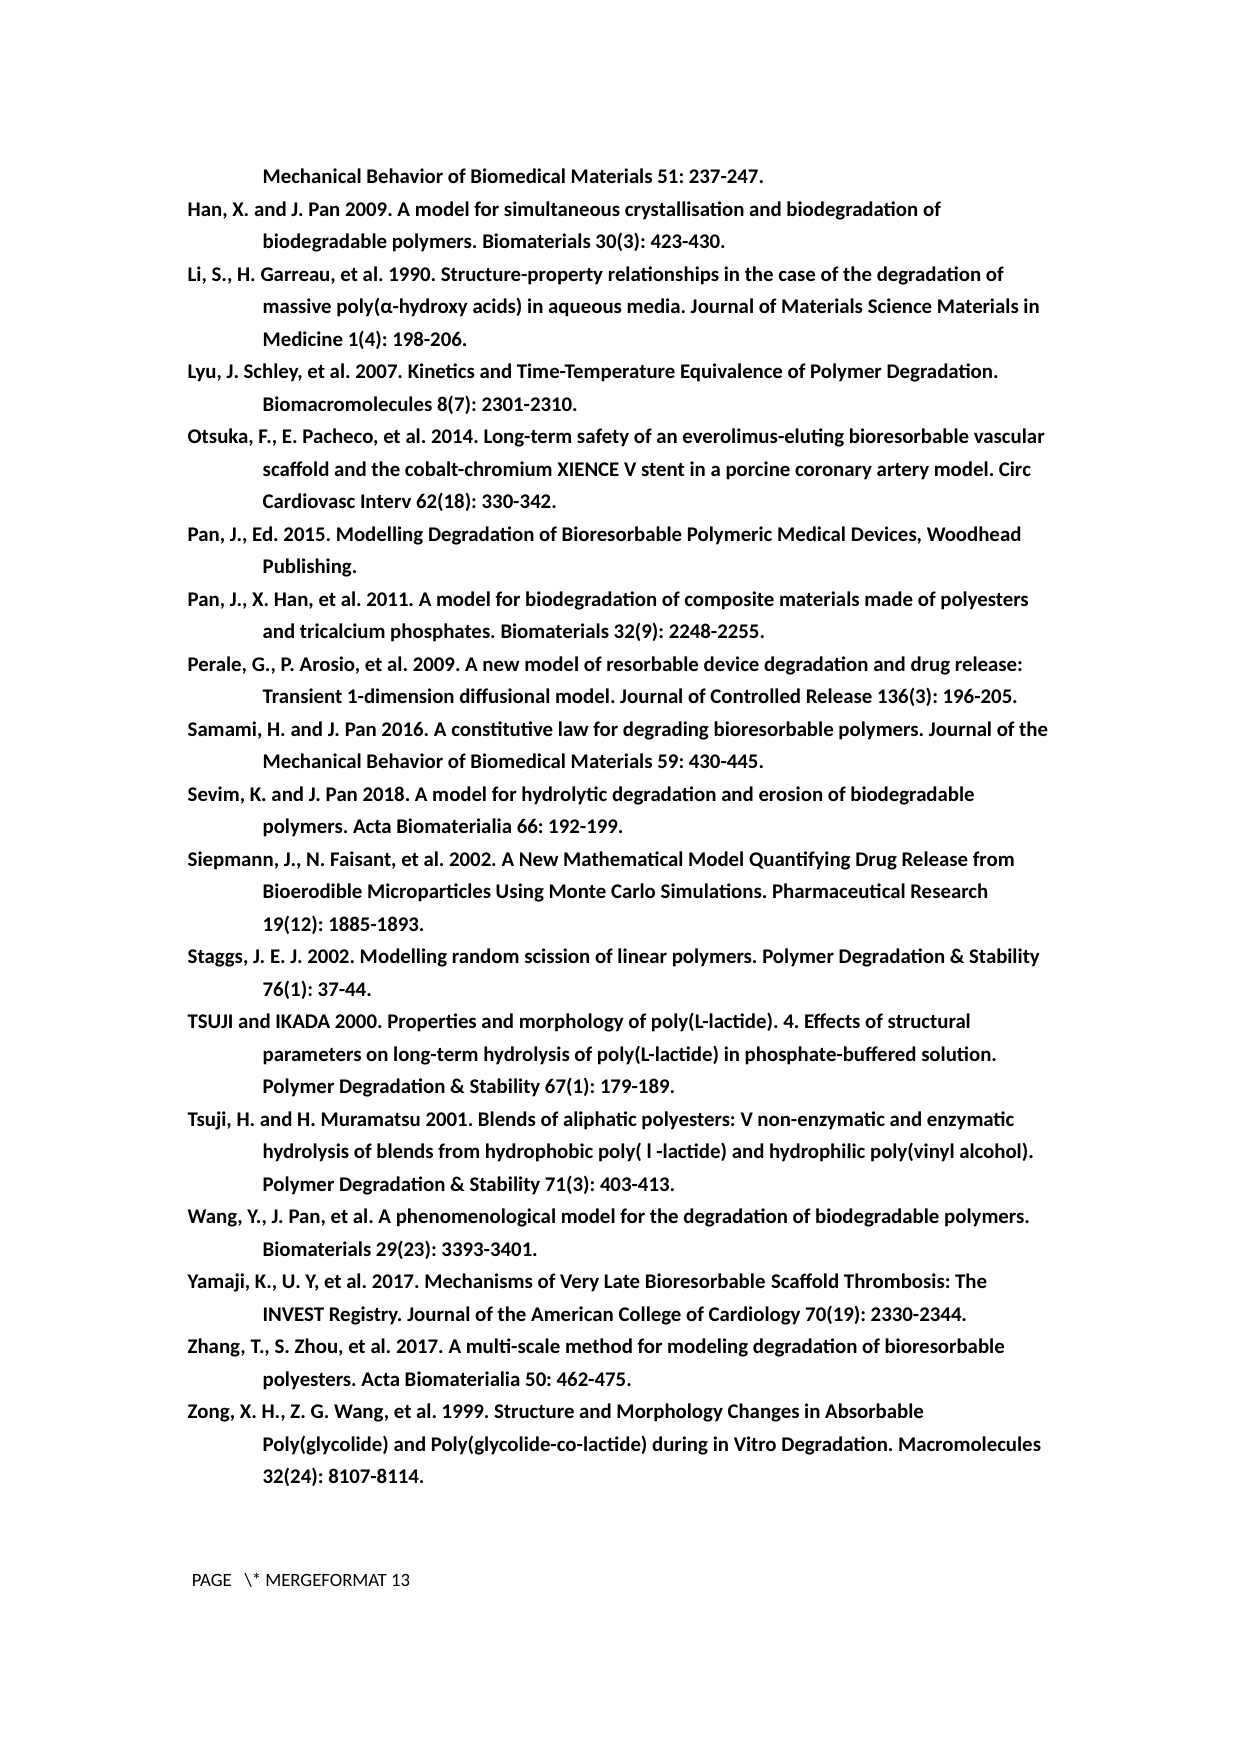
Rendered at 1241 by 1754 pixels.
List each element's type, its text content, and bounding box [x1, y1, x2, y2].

text Zhang, T., S. Zhou, et al. 2017. A multi-scale method for modeling degradation of bioresorbable polyesters. Acta Biomaterialia 50: 462-475. [187, 1330, 1053, 1395]
text Lyu, J. Schley, et al. 2007. Kinetics and Time-Temperature Equivalence of Polymer Degradation. Biomacromolecules 8(7): 2301-2310. [187, 355, 1053, 420]
text Siepmann, J., N. Faisant, et al. 2002. A New Mathematical Model Quantifying Drug Release from Bioerodible Microparticles Using Monte Carlo Simulations. Pharmaceutical Research 19(12): 1885-1893. [187, 843, 1053, 940]
text TSUJI and IKADA 2000. Properties and morphology of poly(L-lactide). 4. Effects of structural parameters on long-term hydrolysis of poly(L-lactide) in phosphate-buffered solution. Polymer Degradation & Stability 67(1): 179-189. [187, 1005, 1053, 1103]
text Wang, Y., J. Pan, et al. A phenomenological model for the degradation of biodegradable polymers. Biomaterials 29(23): 3393-3401. [187, 1200, 1053, 1265]
text Pan, J., Ed. 2015. Modelling Degradation of Bioresorbable Polymeric Medical Devices, Woodhead Publishing. [187, 518, 1053, 583]
text Sevim, K. and J. Pan 2018. A model for hydrolytic degradation and erosion of biodegradable polymers. Acta Biomaterialia 66: 192-199. [187, 778, 1053, 843]
text Li, S., H. Garreau, et al. 1990. Structure-property relationships in the case of the degradation of massive poly(α-hydroxy acids) in aqueous media. Journal of Materials Science Materials in Medicine 1(4): 198-206. [187, 258, 1053, 355]
text Staggs, J. E. J. 2002. Modelling random scission of linear polymers. Polymer Degradation & Stability 76(1): 37-44. [187, 940, 1053, 1005]
text Pan, J., X. Han, et al. 2011. A model for biodegradation of composite materials made of polyesters and tricalcium phosphates. Biomaterials 32(9): 2248-2255. [187, 583, 1053, 648]
text Han, X. and J. Pan 2009. A model for simultaneous crystallisation and biodegradation of biodegradable polymers. Biomaterials 30(3): 423-430. [187, 193, 1053, 258]
text Yamaji, K., U. Y, et al. 2017. Mechanisms of Very Late Bioresorbable Scaffold Thrombosis: The INVEST Registry. Journal of the American College of Cardiology 70(19): 2330-2344. [187, 1265, 1053, 1330]
text Otsuka, F., E. Pacheco, et al. 2014. Long-term safety of an everolimus-eluting bioresorbable vascular scaffold and the cobalt-chromium XIENCE V stent in a porcine coronary artery model. Circ Cardiovasc Interv 62(18): 330-342. [187, 420, 1053, 518]
text Zong, X. H., Z. G. Wang, et al. 1999. Structure and Morphology Changes in Absorbable Poly(glycolide) and Poly(glycolide-co-lactide) during in Vitro Degradation. Macromolecules 32(24): 8107-8114. [187, 1395, 1053, 1493]
text Perale, G., P. Arosio, et al. 2009. A new model of resorbable device degradation and drug release: Transient 1-dimension diffusional model. Journal of Controlled Release 136(3): 196-205. [187, 648, 1053, 713]
text Tsuji, H. and H. Muramatsu 2001. Blends of aliphatic polyesters: V non-enzymatic and enzymatic hydrolysis of blends from hydrophobic poly( l -lactide) and hydrophilic poly(vinyl alcohol). Polymer Degradation & Stability 71(3): 403-413. [187, 1103, 1053, 1200]
text Samami, H. and J. Pan 2016. A constitutive law for degrading bioresorbable polymers. Journal of the Mechanical Behavior of Biomedical Materials 59: 430-445. [187, 713, 1053, 778]
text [187, 160, 1053, 193]
